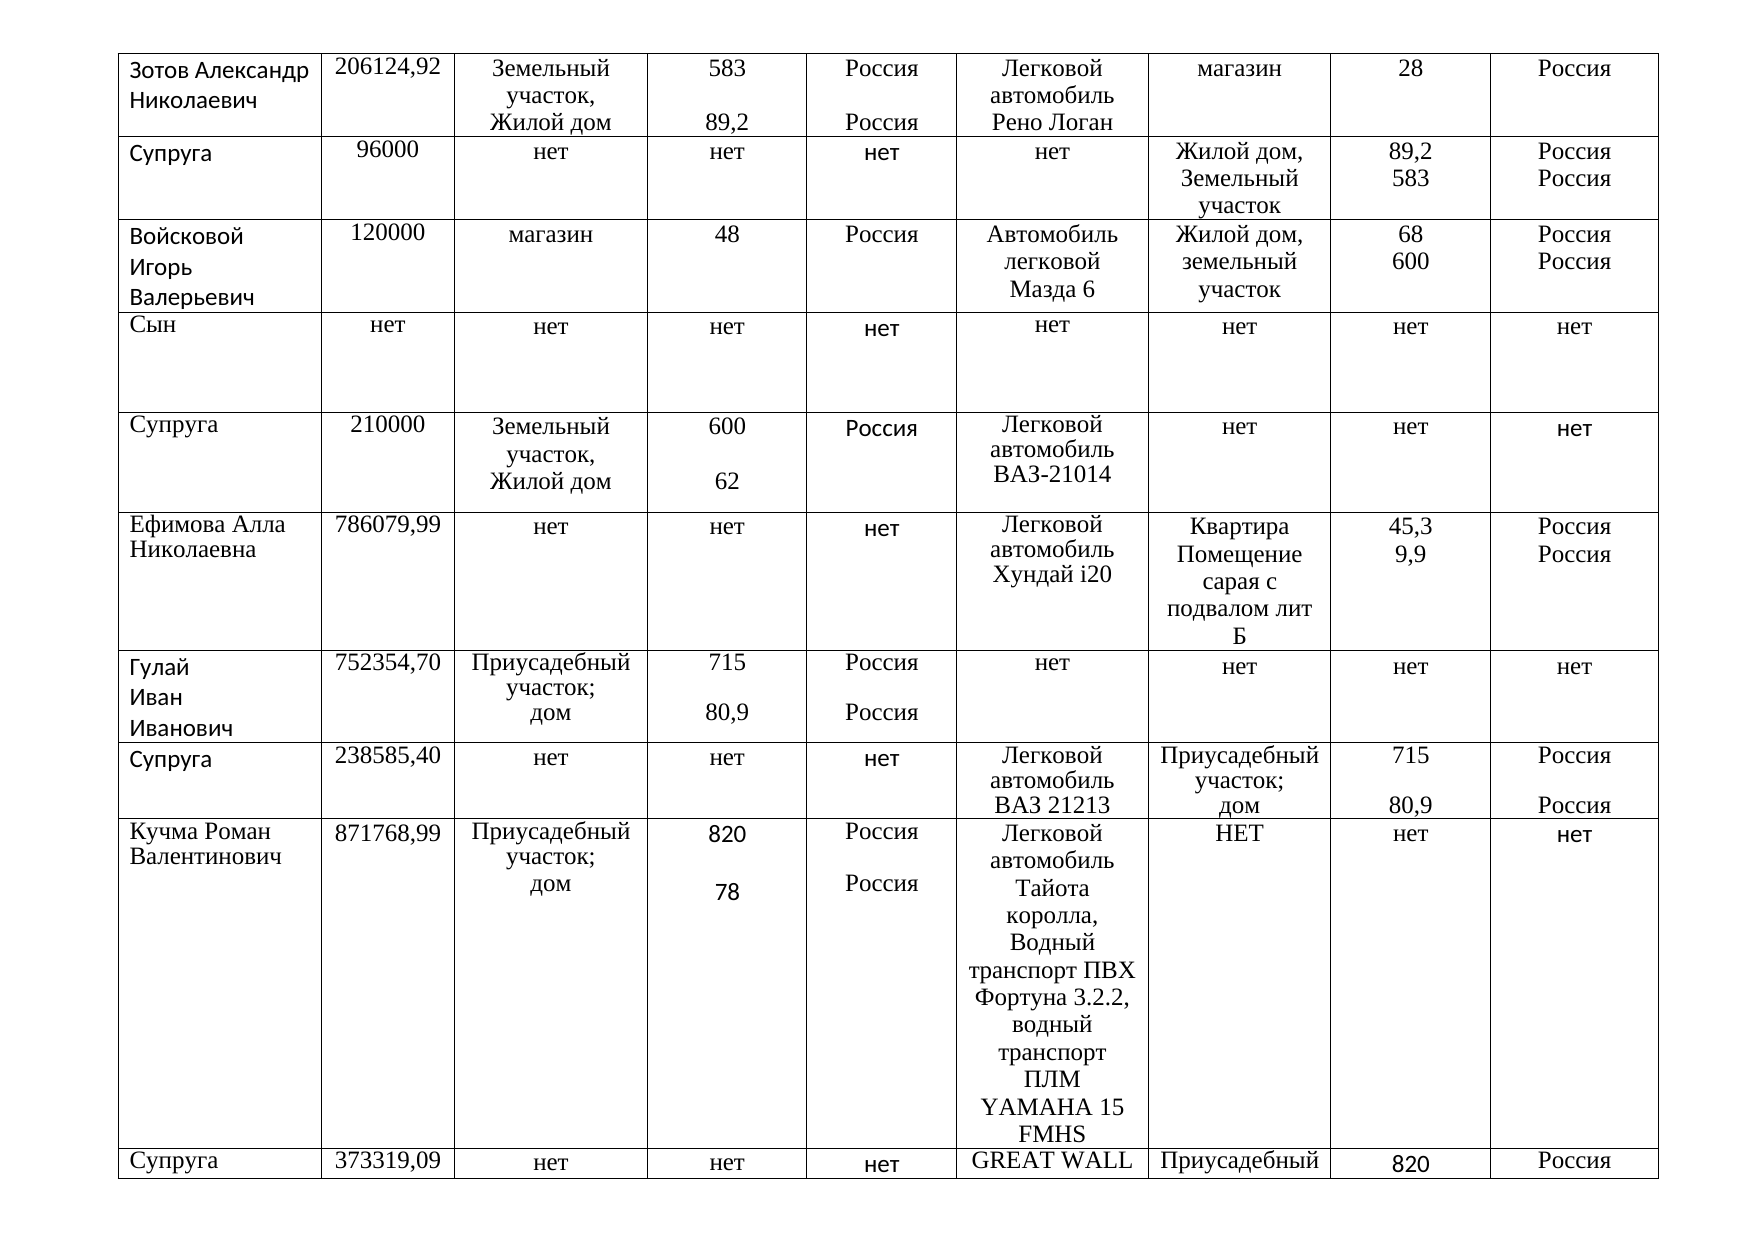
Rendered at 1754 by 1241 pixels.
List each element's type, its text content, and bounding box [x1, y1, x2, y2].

table_cell Войсковой Игорь Валерьевич [119, 220, 321, 312]
table_cell нет [455, 1149, 647, 1178]
table_cell Жилой дом, земельный участок [1149, 220, 1330, 312]
table_cell 871768,99 [322, 819, 454, 1148]
table_cell 45,3 9,9 [1331, 513, 1490, 650]
table_cell нет [1491, 819, 1658, 1148]
table_cell Ефимова Алла Николаевна [119, 513, 321, 650]
table_cell нет [957, 313, 1148, 412]
table_cell Легковой автомобиль ВАЗ 21213 [957, 743, 1148, 818]
table_cell Приусадебный участок; дом [455, 651, 647, 742]
table_cell Супруга [119, 137, 321, 219]
table_cell нет [1149, 651, 1330, 742]
table_cell Супруга [119, 413, 321, 512]
table_cell нет [807, 313, 956, 412]
table_cell нет [648, 137, 806, 219]
table_cell 786079,99 [322, 513, 454, 650]
table_cell нет [455, 743, 647, 818]
table_cell нет [1149, 413, 1330, 512]
table_cell Россия [1491, 54, 1658, 136]
table_cell нет [455, 513, 647, 650]
table_cell нет [807, 513, 956, 650]
table_cell нет [1491, 313, 1658, 412]
table_cell Квартира Помещение сарая с подвалом лит Б [1149, 513, 1330, 650]
table_cell нет [322, 313, 454, 412]
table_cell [957, 1149, 1148, 1178]
table_cell Россия [807, 413, 956, 512]
table_cell нет [1149, 313, 1330, 412]
table_cell нет [1331, 819, 1490, 1148]
table_cell нет [957, 651, 1148, 742]
table_cell нет [1491, 413, 1658, 512]
table_cell Россия Россия [1491, 1149, 1658, 1178]
table_cell нет [455, 137, 647, 219]
table_cell нет [1331, 313, 1490, 412]
table_cell Приусадебный участок; дом [1149, 743, 1330, 818]
table_cell Кучма Роман Валентинович [119, 819, 321, 1148]
table_cell 89,2 583 [1331, 137, 1490, 219]
table_cell нет [807, 1149, 956, 1178]
table_cell Автомобиль легковой Мазда 6 [957, 220, 1148, 312]
table_cell нет [648, 1149, 806, 1178]
table_cell Россия [807, 220, 956, 312]
table_cell 238585,40 [322, 743, 454, 818]
table_cell 210000 [322, 413, 454, 512]
table_cell 820 78 [1331, 1149, 1490, 1178]
table_cell 715 80,9 [1331, 743, 1490, 818]
table_cell нет [1331, 413, 1490, 512]
table_cell 120000 [322, 220, 454, 312]
table_cell нет [807, 743, 956, 818]
table_cell Легковой автомобиль Хундай i20 [957, 513, 1148, 650]
table_cell 820 78 [648, 819, 806, 1148]
table_cell Легковой автомобиль Тайота королла, Водный транспорт ПВХ Фортуна 3.2.2, водный транспорт ПЛМ YAMAHA 15 FMHS [957, 819, 1148, 1148]
table_cell 583 89,2 [648, 54, 806, 136]
table_cell Земельный участок, Жилой дом [455, 413, 647, 512]
table_cell Супруга [119, 1149, 321, 1178]
table_cell Приусадебный участок; дом [455, 819, 647, 1148]
table_cell Сын [119, 313, 321, 412]
table_cell Жилой дом, Земельный участок [1149, 137, 1330, 219]
table_cell 715 80,9 [648, 651, 806, 742]
table_cell 48 [648, 220, 806, 312]
table_cell 373319,09 [322, 1149, 454, 1178]
table_cell 28 [1331, 54, 1490, 136]
table_cell Россия Россия [1491, 513, 1658, 650]
table_cell Земельный участок, Жилой дом [455, 54, 647, 136]
table_cell Гулай Иван Иванович [119, 651, 321, 742]
table_cell Легковой автомобиль Рено Логан [957, 54, 1148, 136]
table_cell нет [807, 137, 956, 219]
table_cell нет [1491, 651, 1658, 742]
table_cell Россия Россия [1491, 137, 1658, 219]
table_cell 600 62 [648, 413, 806, 512]
table_cell НЕТ [1149, 819, 1330, 1148]
table_cell Зотов Александр Николаевич [119, 54, 321, 136]
table_cell Россия Россия [807, 651, 956, 742]
table_cell Россия Россия [807, 819, 956, 1148]
table_cell магазин [455, 220, 647, 312]
table_cell нет [648, 743, 806, 818]
table_cell Супруга [119, 743, 321, 818]
table_cell магазин [1149, 54, 1330, 136]
table_cell Россия Россия [1491, 743, 1658, 818]
table_cell нет [1331, 651, 1490, 742]
table_cell Легковой автомобиль ВАЗ-21014 [957, 413, 1148, 512]
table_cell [1149, 1149, 1330, 1178]
table_cell нет [455, 313, 647, 412]
table_cell нет [648, 513, 806, 650]
table_cell 752354,70 [322, 651, 454, 742]
table_cell 206124,92 [322, 54, 454, 136]
table_cell Россия Россия [1491, 220, 1658, 312]
table_cell Россия Россия [807, 54, 956, 136]
table_cell 68 600 [1331, 220, 1490, 312]
table_cell нет [957, 137, 1148, 219]
table_cell 96000 [322, 137, 454, 219]
table_cell нет [648, 313, 806, 412]
